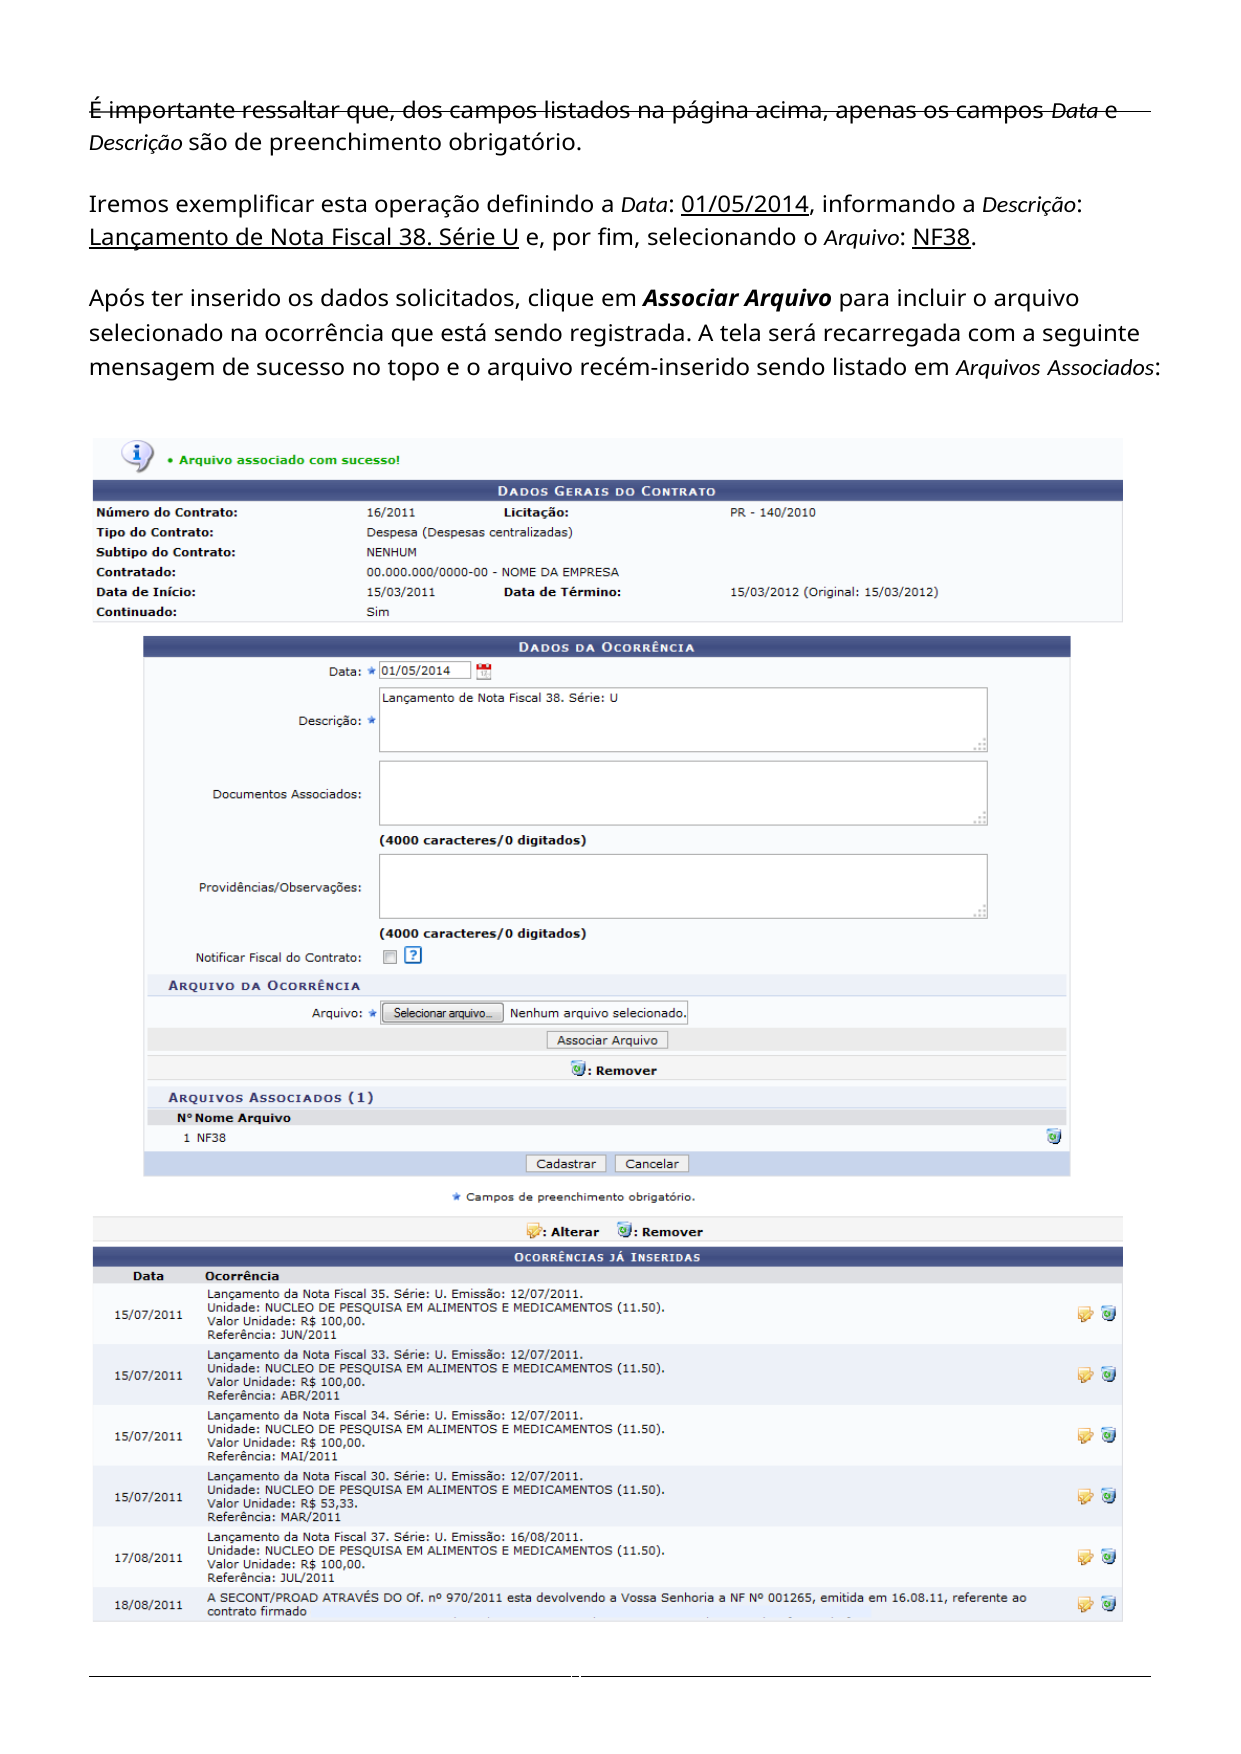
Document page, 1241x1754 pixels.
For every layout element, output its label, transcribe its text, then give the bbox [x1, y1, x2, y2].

text Descrição são de preenchimento obrigatório. [88, 126, 1163, 157]
picture [92, 438, 1123, 1627]
text Após ter inserido os dados solicitados, clique em Associar Arquivo para incluir o arquivo selecionado na ocorrência que está sendo registrada. A tela será recarregada com a seguinte mensagem de sucesso no topo e o arquivo recém-inserido sendo listado em Arquivos Associados: [88, 282, 1163, 382]
text É importante ressaltar que, dos campos listados na página acima, apenas os campos Data e [88, 94, 1163, 125]
text Iremos exempliﬁcar esta operação deﬁnindo a Data: 01/05/2014, informando a Descrição: Lançamento de Nota Fiscal 38. Série U e, por ﬁm, selecionando o Arquivo: NF38. [88, 188, 1123, 252]
